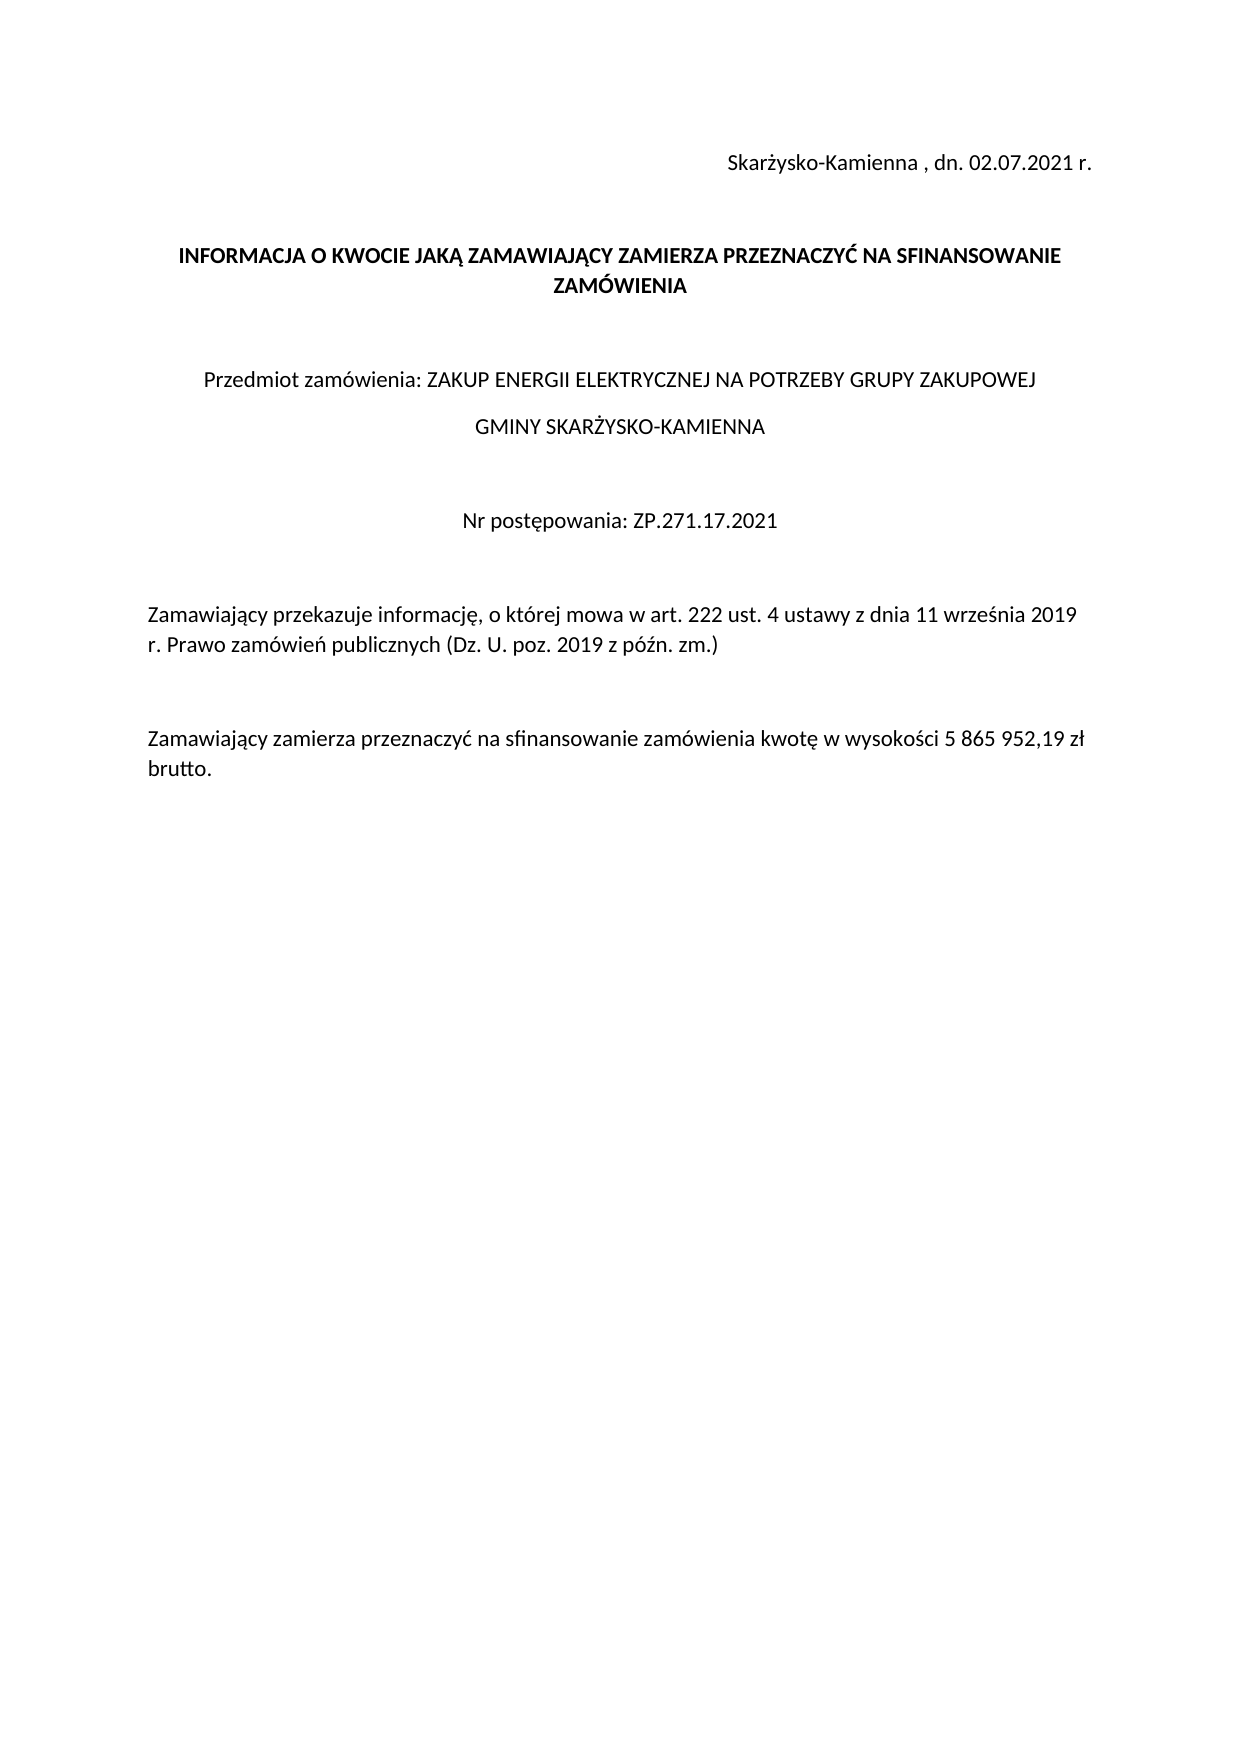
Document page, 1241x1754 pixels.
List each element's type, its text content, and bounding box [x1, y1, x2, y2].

text GMINY SKARŻYSKO-KAMIENNA [148, 412, 1092, 440]
text Zamawiający zamierza przeznaczyć na sfinansowanie zamówienia kwotę w wysokości 5 865 952,19 zł brutto. [148, 724, 1092, 782]
text Nr postępowania: ZP.271.17.2021 [148, 506, 1092, 534]
text Przedmiot zamówienia: ZAKUP ENERGII ELEKTRYCZNEJ NA POTRZEBY GRUPY ZAKUPOWEJ [148, 365, 1092, 393]
text Skarżysko-Kamienna , dn. 02.07.2021 r. [148, 148, 1092, 176]
text INFORMACJA O KWOCIE JAKĄ ZAMAWIAJĄCY ZAMIERZA PRZEZNACZYĆ NA SFINANSOWANIE ZAMÓWIENIA [148, 241, 1092, 300]
text Zamawiający przekazuje informację, o której mowa w art. 222 ust. 4 ustawy z dnia 11 września 2019 r. Prawo zamówień publicznych (Dz. U. poz. 2019 z późn. zm.) [148, 600, 1092, 658]
